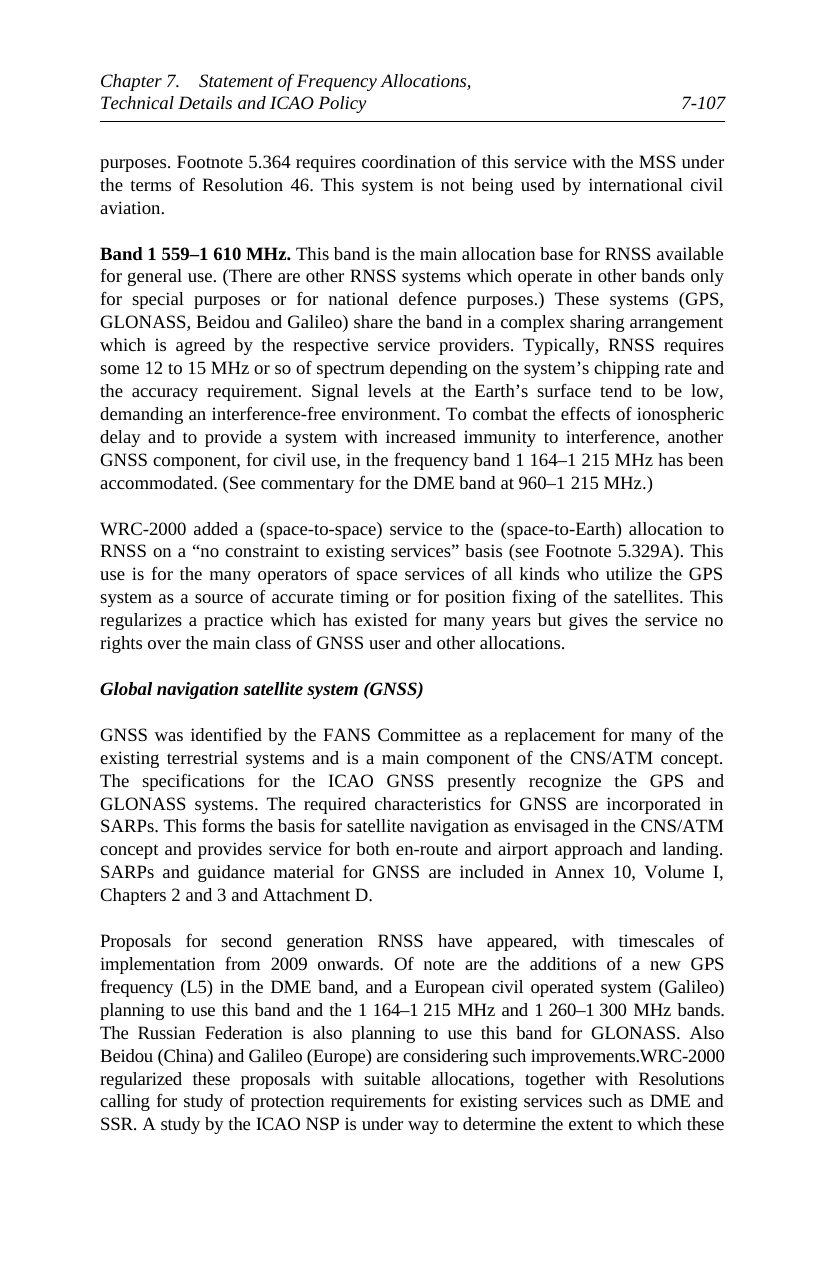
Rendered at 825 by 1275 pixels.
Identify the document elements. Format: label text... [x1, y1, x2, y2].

text Global navigation satellite system (GNSS) [100, 677, 725, 700]
text GNSS was identified by the FANS Committee as a replacement for many of the existing terrestrial systems and is a main component of the CNS/ATM concept. The specifications for the ICAO GNSS presently recognize the GPS and GLONASS systems. The required characteristics for GNSS are incorporated in SARPs. This forms the basis for satellite navigation as envisaged in the CNS/ATM concept and provides service for both en-route and airport approach and landing. SARPs and guidance material for GNSS are included in Annex 10, Volume I, Chapters 2 and 3 and Attachment D. [100, 723, 725, 906]
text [100, 929, 725, 1135]
text WRC-2000 added a (space-to-space) service to the (space-to-Earth) allocation to RNSS on a “no constraint to existing services” basis (see Footnote 5.329A). This use is for the many operators of space services of all kinds who utilize the GPS system as a source of accurate timing or for position fixing of the satellites. This regularizes a practice which has existed for many years but gives the service no rights over the main class of GNSS user and other allocations. [100, 517, 725, 654]
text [100, 150, 725, 219]
text Band 1 559–1 610 MHz. This band is the main allocation base for RNSS available for general use. (There are other RNSS systems which operate in other bands only for special purposes or for national defence purposes.) These systems (GPS, GLONASS, Beidou and Galileo) share the band in a complex sharing arrangement which is agreed by the respective service providers. Typically, RNSS requires some 12 to 15 MHz or so of spectrum depending on the system’s chipping rate and the accuracy requirement. Signal levels at the Earth’s surface tend to be low, demanding an interference-free environment. To combat the effects of ionospheric delay and to provide a system with increased immunity to interference, another GNSS component, for civil use, in the frequency band 1 164–1 215 MHz has been accommodated. (See commentary for the DME band at 960–1 215 MHz.) [100, 242, 725, 494]
